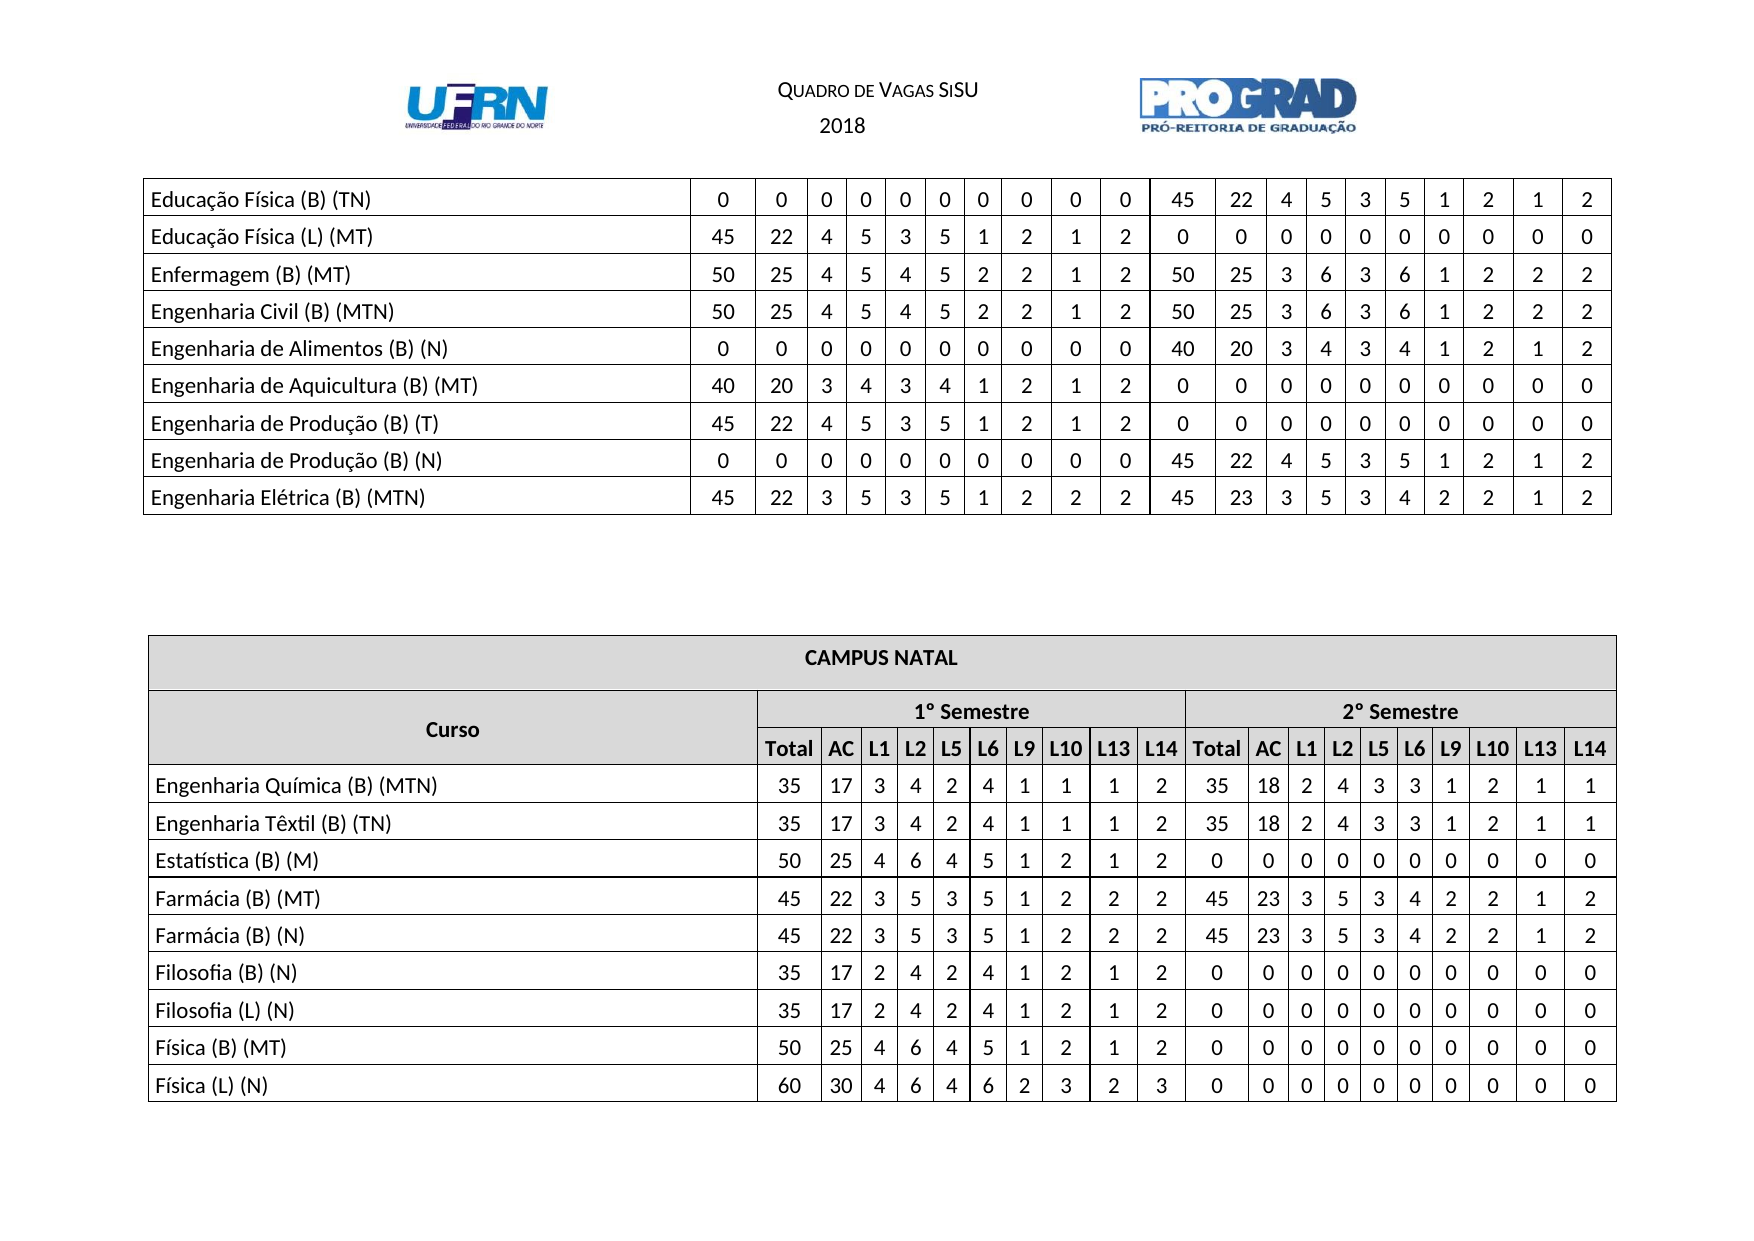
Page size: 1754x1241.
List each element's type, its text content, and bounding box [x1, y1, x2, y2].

table_cell 2 [1002, 477, 1051, 513]
table_cell Engenharia de Alimentos (B) (N) [144, 328, 690, 364]
table_cell 5 [898, 915, 933, 951]
table_cell 1 [1007, 952, 1042, 989]
table_cell 0 [1361, 1065, 1397, 1101]
table_cell 0 [1289, 840, 1324, 876]
table_cell L6 [971, 728, 1006, 764]
table_cell 2 [1514, 254, 1562, 290]
table_cell 2 [1138, 765, 1185, 802]
table_cell 0 [1470, 840, 1516, 876]
table_cell 1 [1052, 254, 1100, 290]
table_cell 1 [965, 403, 1001, 439]
table_cell 1 [1565, 803, 1616, 839]
table_cell 0 [1517, 840, 1564, 876]
table_cell 2 [1138, 915, 1185, 951]
table_cell 5 [971, 915, 1006, 951]
table_cell L14 [1138, 728, 1185, 764]
table_cell L1 [862, 728, 897, 764]
table_cell 0 [965, 328, 1001, 364]
table_cell 1 [1514, 440, 1562, 476]
table_cell 3 [1361, 878, 1397, 914]
table_cell 0 [1514, 403, 1562, 439]
table_cell 60 [758, 1065, 821, 1101]
table_cell 3 [886, 403, 925, 439]
table_cell 0 [1361, 990, 1397, 1026]
table_cell 1 [1091, 840, 1137, 876]
table_cell 22 [756, 477, 807, 513]
table_cell 1 [1433, 803, 1469, 839]
table_cell 2 [1563, 254, 1611, 290]
table_cell 0 [1101, 179, 1149, 215]
table_cell 23 [1249, 915, 1288, 951]
table_cell 0 [808, 179, 846, 215]
table_cell 0 [1470, 952, 1516, 989]
table_cell 45 [1186, 915, 1248, 951]
table_cell 0 [1565, 990, 1616, 1026]
table_cell 1 [1517, 765, 1564, 802]
table_cell 6 [898, 1065, 933, 1101]
table_cell 3 [1346, 179, 1385, 215]
table_cell 2 [1464, 328, 1513, 364]
table_cell L9 [1433, 728, 1469, 764]
table_cell 2 [1464, 254, 1513, 290]
table_cell 0 [886, 440, 925, 476]
table_cell 40 [1151, 328, 1215, 364]
table_cell 1 [1007, 878, 1042, 914]
table_cell 45 [691, 216, 755, 252]
table_cell 22 [1216, 440, 1266, 476]
table_cell 2 [1514, 291, 1562, 327]
table_cell 45 [1151, 440, 1215, 476]
table_cell 0 [1346, 403, 1385, 439]
table_cell 4 [808, 216, 846, 252]
table_cell 0 [1425, 403, 1463, 439]
table_cell 2 [1101, 477, 1149, 513]
table_cell 17 [822, 952, 861, 989]
table_cell 25 [756, 254, 807, 290]
table_cell 35 [758, 765, 821, 802]
table_cell 1 [1007, 840, 1042, 876]
table_cell 0 [691, 328, 755, 364]
table_cell 45 [691, 403, 755, 439]
table_cell 4 [971, 990, 1006, 1026]
table_cell 2 [1470, 878, 1516, 914]
table_cell 4 [1398, 878, 1432, 914]
table_cell 3 [886, 365, 925, 402]
table_cell 0 [1433, 840, 1469, 876]
table_cell 2 [1002, 365, 1051, 402]
table_cell 0 [1361, 840, 1397, 876]
table_cell 3 [1346, 291, 1385, 327]
table_cell 0 [1052, 440, 1100, 476]
table_cell 2 [1289, 803, 1324, 839]
table_cell 0 [1517, 990, 1564, 1026]
table_cell 0 [1563, 403, 1611, 439]
table_cell L2 [1325, 728, 1360, 764]
table_cell 2 [1101, 254, 1149, 290]
table_cell 2 [1289, 765, 1324, 802]
table_cell 0 [1249, 1027, 1288, 1063]
table_cell 0 [1289, 990, 1324, 1026]
table_cell 2 [1464, 440, 1513, 476]
table_cell 0 [691, 179, 755, 215]
table_cell 50 [758, 1027, 821, 1063]
table_cell 2 [1138, 1027, 1185, 1063]
table_cell 0 [1186, 1065, 1248, 1101]
table_cell 0 [808, 440, 846, 476]
table_cell 1 [1425, 328, 1463, 364]
table_cell 1 [1043, 803, 1089, 839]
table_cell 0 [1289, 952, 1324, 989]
table_cell 1 [1052, 216, 1100, 252]
table_cell 1 [1091, 765, 1137, 802]
table_cell 25 [756, 291, 807, 327]
table_cell 0 [1186, 1027, 1248, 1063]
table_cell 4 [1325, 803, 1360, 839]
table_cell 17 [822, 765, 861, 802]
table_cell 2 [965, 254, 1001, 290]
table_cell 4 [886, 254, 925, 290]
table_cell 0 [1425, 216, 1463, 252]
table_cell 5 [1325, 878, 1360, 914]
table_cell L10 [1470, 728, 1516, 764]
table_cell 0 [1325, 1027, 1360, 1063]
table_cell 2 [1091, 1065, 1137, 1101]
table_cell 3 [1346, 254, 1385, 290]
table_cell 23 [1216, 477, 1266, 513]
table_cell 1 [1425, 179, 1463, 215]
table_cell Física (B) (MT) [149, 1027, 757, 1063]
table_cell Farmácia (B) (MT) [149, 878, 757, 914]
table_cell 0 [1361, 1027, 1397, 1063]
table_cell 3 [1267, 291, 1306, 327]
table_cell 3 [886, 216, 925, 252]
table_cell 5 [1386, 179, 1424, 215]
table_cell 3 [886, 477, 925, 513]
table_cell 3 [1346, 477, 1385, 513]
table_cell 4 [862, 1065, 897, 1101]
table_cell 3 [1043, 1065, 1089, 1101]
table_cell 0 [847, 440, 885, 476]
table_cell 2 [1138, 952, 1185, 989]
table_cell 5 [926, 216, 964, 252]
table_cell 4 [886, 291, 925, 327]
table_cell 25 [822, 840, 861, 876]
table_cell Estatística (B) (M) [149, 840, 757, 876]
table_cell Engenharia de Produção (B) (N) [144, 440, 690, 476]
table_header CAMPUS NATAL [757, 636, 1616, 689]
table_cell L2 [898, 728, 933, 764]
table_cell 0 [847, 179, 885, 215]
table_cell 2 [1470, 803, 1516, 839]
table_cell 2 [1007, 1065, 1042, 1101]
table_cell 4 [862, 840, 897, 876]
table_cell 1 [965, 365, 1001, 402]
table_cell 0 [965, 179, 1001, 215]
table_cell 4 [898, 990, 933, 1026]
table_cell 4 [1325, 765, 1360, 802]
table_cell Engenharia de Aquicultura (B) (MT) [144, 365, 690, 402]
table_cell 1 [1052, 365, 1100, 402]
table_cell 1 [1517, 803, 1564, 839]
table_cell 0 [1433, 990, 1469, 1026]
table_cell 0 [1151, 365, 1215, 402]
table_cell 0 [1002, 328, 1051, 364]
table_cell 0 [1101, 440, 1149, 476]
table_cell 2 [1563, 477, 1611, 513]
table_cell 0 [1216, 403, 1266, 439]
table_cell 4 [1398, 915, 1432, 951]
table_cell 0 [1289, 1027, 1324, 1063]
table_cell 1º Semestre [758, 691, 1185, 727]
table_cell 1 [1514, 328, 1562, 364]
table_cell 3 [1267, 477, 1306, 513]
table_cell L13 [1091, 728, 1137, 764]
table_cell 6 [898, 1027, 933, 1063]
table_cell 25 [822, 1027, 861, 1063]
table_cell 3 [934, 915, 969, 951]
table_cell 0 [1289, 1065, 1324, 1101]
picture [1139, 78, 1358, 134]
table_cell 2 [1002, 403, 1051, 439]
table_cell Engenharia Elétrica (B) (MTN) [144, 477, 690, 513]
table_cell 0 [1386, 365, 1424, 402]
table_cell 5 [847, 291, 885, 327]
table_cell 4 [808, 403, 846, 439]
table_cell 5 [1307, 440, 1345, 476]
table_cell 0 [1433, 1027, 1469, 1063]
table_cell 5 [847, 254, 885, 290]
table_cell L14 [1565, 728, 1616, 764]
table_cell 3 [1398, 803, 1432, 839]
table_cell 0 [1565, 840, 1616, 876]
table_cell 35 [1186, 765, 1248, 802]
table_cell 1 [965, 477, 1001, 513]
table_cell 4 [808, 291, 846, 327]
table_cell 4 [1307, 328, 1345, 364]
table_cell 0 [1386, 403, 1424, 439]
table_cell 0 [1002, 440, 1051, 476]
table_cell 3 [808, 365, 846, 402]
table_cell 0 [886, 328, 925, 364]
table_cell 35 [758, 803, 821, 839]
table_cell 50 [691, 254, 755, 290]
table_cell 3 [1398, 765, 1432, 802]
table_cell 0 [1216, 216, 1266, 252]
table_header [149, 636, 757, 689]
table_cell 0 [1346, 365, 1385, 402]
table_cell 2 [1464, 477, 1513, 513]
table_cell 0 [1002, 179, 1051, 215]
table_cell 2 [1138, 803, 1185, 839]
table_cell 6 [1307, 254, 1345, 290]
table_cell 4 [971, 952, 1006, 989]
table_cell 6 [1386, 291, 1424, 327]
table_cell 0 [1470, 1065, 1516, 1101]
table_cell L10 [1043, 728, 1089, 764]
table_cell AC [1249, 728, 1288, 764]
table_cell 0 [1249, 990, 1288, 1026]
table_cell 1 [1091, 990, 1137, 1026]
table_cell 0 [1186, 990, 1248, 1026]
table_cell 4 [847, 365, 885, 402]
table_cell 5 [847, 477, 885, 513]
table_cell 4 [808, 254, 846, 290]
table_cell 2 [1433, 878, 1469, 914]
table_cell 40 [691, 365, 755, 402]
table_cell 1 [1052, 403, 1100, 439]
table_cell 0 [1433, 1065, 1469, 1101]
table_cell 50 [1151, 291, 1215, 327]
table_cell 3 [1361, 803, 1397, 839]
table_cell 4 [934, 1027, 969, 1063]
table_cell L5 [1361, 728, 1397, 764]
table_cell 1 [1043, 765, 1089, 802]
picture [398, 73, 555, 140]
table_cell 45 [1151, 477, 1215, 513]
table_cell 5 [898, 878, 933, 914]
table_cell 0 [1216, 365, 1266, 402]
table_cell 6 [898, 840, 933, 876]
table_cell 0 [1267, 403, 1306, 439]
table_cell 0 [1249, 952, 1288, 989]
table_cell 0 [1325, 990, 1360, 1026]
table_cell 2 [934, 990, 969, 1026]
table_cell 5 [1307, 179, 1345, 215]
table_cell 0 [1325, 840, 1360, 876]
table_cell 50 [691, 291, 755, 327]
table_cell 0 [1470, 1027, 1516, 1063]
table_cell 0 [1398, 990, 1432, 1026]
table_cell 0 [1052, 328, 1100, 364]
table_cell 0 [1398, 1065, 1432, 1101]
table_cell 5 [1325, 915, 1360, 951]
table_cell 2 [1091, 915, 1137, 951]
table_cell 17 [822, 803, 861, 839]
table_cell 35 [1186, 803, 1248, 839]
table_cell 1 [1091, 803, 1137, 839]
table_cell 50 [758, 840, 821, 876]
table_cell 6 [971, 1065, 1006, 1101]
table_cell Total [758, 728, 821, 764]
table_cell 0 [1565, 952, 1616, 989]
table_cell 1 [1052, 291, 1100, 327]
table_cell 2 [1470, 765, 1516, 802]
table_cell 3 [1289, 915, 1324, 951]
table_cell 3 [862, 765, 897, 802]
table_cell 2 [1563, 440, 1611, 476]
table_cell 0 [1346, 216, 1385, 252]
table_cell 0 [1517, 952, 1564, 989]
table_cell 2 [1043, 878, 1089, 914]
table_cell 2 [1425, 477, 1463, 513]
table_cell 0 [926, 328, 964, 364]
table_cell 4 [926, 365, 964, 402]
table_cell Física (L) (N) [149, 1065, 757, 1101]
table_cell 45 [1151, 179, 1215, 215]
table_cell 0 [756, 179, 807, 215]
table_cell 4 [971, 803, 1006, 839]
table_cell 4 [934, 840, 969, 876]
table_cell 4 [971, 765, 1006, 802]
table_cell 0 [1517, 1065, 1564, 1101]
table_cell Educação Física (B) (TN) [144, 179, 690, 215]
table_cell 2 [1470, 915, 1516, 951]
table_cell 0 [847, 328, 885, 364]
table_cell 23 [1249, 878, 1288, 914]
table_cell Filosofia (L) (N) [149, 990, 757, 1026]
table_cell 0 [1425, 365, 1463, 402]
table_cell 4 [934, 1065, 969, 1101]
table_cell 0 [1514, 365, 1562, 402]
table_cell 3 [1346, 328, 1385, 364]
table_cell 2 [1091, 878, 1137, 914]
table_cell 3 [808, 477, 846, 513]
table_cell 0 [1565, 1027, 1616, 1063]
table_cell 4 [898, 803, 933, 839]
table_cell 0 [1386, 216, 1424, 252]
table_cell 1 [1433, 765, 1469, 802]
table_cell 2 [1101, 365, 1149, 402]
table_cell 0 [1249, 1065, 1288, 1101]
table_cell 45 [758, 915, 821, 951]
table_cell 2 [1138, 840, 1185, 876]
table_cell 5 [926, 291, 964, 327]
table_cell 1 [1514, 179, 1562, 215]
table_cell 5 [926, 254, 964, 290]
table_cell 0 [1186, 840, 1248, 876]
table_cell 2 [1563, 291, 1611, 327]
table_cell 2 [1101, 291, 1149, 327]
table_cell 2 [1433, 915, 1469, 951]
table_cell 3 [862, 878, 897, 914]
table_cell 2 [1101, 403, 1149, 439]
table_cell 1 [1517, 915, 1564, 951]
table_cell 0 [756, 328, 807, 364]
table_cell 0 [926, 440, 964, 476]
table_cell 1 [1514, 477, 1562, 513]
table_cell 3 [862, 803, 897, 839]
table_cell 5 [926, 477, 964, 513]
table_cell 3 [1361, 915, 1397, 951]
table_cell 45 [758, 878, 821, 914]
table_cell 0 [1052, 179, 1100, 215]
table_cell 45 [1186, 878, 1248, 914]
table_cell 4 [1386, 328, 1424, 364]
table_cell 2 [1002, 216, 1051, 252]
table_cell 2 [1565, 915, 1616, 951]
table_cell 0 [1267, 216, 1306, 252]
table_cell 25 [1216, 291, 1266, 327]
table_cell 22 [1216, 179, 1266, 215]
table_cell 50 [1151, 254, 1215, 290]
table_cell 1 [1565, 765, 1616, 802]
table_cell 0 [1267, 365, 1306, 402]
table_cell 2 [934, 803, 969, 839]
table_cell 4 [1267, 440, 1306, 476]
table_cell 1 [1517, 878, 1564, 914]
table_cell 0 [1325, 1065, 1360, 1101]
table_cell 2 [1052, 477, 1100, 513]
table_cell Engenharia Têxtil (B) (TN) [149, 803, 757, 839]
table_cell 1 [1425, 254, 1463, 290]
table_cell 2 [1043, 1027, 1089, 1063]
table_cell L13 [1517, 728, 1564, 764]
table_cell 2 [862, 990, 897, 1026]
table_cell 1 [1007, 765, 1042, 802]
table_cell 6 [1307, 291, 1345, 327]
table_cell 22 [756, 216, 807, 252]
table_cell 2 [1138, 990, 1185, 1026]
table_cell 0 [1563, 365, 1611, 402]
table_cell L5 [934, 728, 969, 764]
table_cell 0 [1470, 990, 1516, 1026]
table_cell 4 [1386, 477, 1424, 513]
table_cell 0 [1151, 216, 1215, 252]
table_cell 4 [1267, 179, 1306, 215]
table_cell 5 [926, 403, 964, 439]
table_cell 1 [1007, 915, 1042, 951]
table_cell 0 [1361, 952, 1397, 989]
table_cell 1 [1091, 1027, 1137, 1063]
table_cell 5 [1307, 477, 1345, 513]
table_cell 2 [1464, 291, 1513, 327]
table_cell L9 [1007, 728, 1042, 764]
table_cell 1 [1007, 990, 1042, 1026]
table_cell Engenharia Química (B) (MTN) [149, 765, 757, 802]
table_cell 17 [822, 990, 861, 1026]
table_cell 2 [1565, 878, 1616, 914]
table_cell 2 [1043, 990, 1089, 1026]
table_cell 35 [758, 990, 821, 1026]
table_cell 30 [822, 1065, 861, 1101]
table_cell Total [1186, 728, 1248, 764]
table_cell 5 [847, 403, 885, 439]
table_cell 0 [1464, 403, 1513, 439]
table_cell 0 [1398, 840, 1432, 876]
table_cell 1 [1091, 952, 1137, 989]
table_cell 2 [1563, 328, 1611, 364]
table_cell 0 [1565, 1065, 1616, 1101]
table_cell 3 [862, 915, 897, 951]
table_cell 2 [1101, 216, 1149, 252]
table_cell 1 [1425, 440, 1463, 476]
table_cell 0 [1101, 328, 1149, 364]
table_cell 0 [1464, 216, 1513, 252]
table_cell 0 [1514, 216, 1562, 252]
table_cell 1 [1425, 291, 1463, 327]
table_cell 5 [971, 878, 1006, 914]
table_cell 4 [862, 1027, 897, 1063]
table_cell 0 [886, 179, 925, 215]
table_cell 25 [1216, 254, 1266, 290]
table_cell 0 [808, 328, 846, 364]
table_cell 0 [1464, 365, 1513, 402]
table_cell 3 [1361, 765, 1397, 802]
table_cell 2º Semestre [1186, 691, 1616, 727]
table_cell 0 [926, 179, 964, 215]
table_cell 0 [965, 440, 1001, 476]
table_cell 5 [971, 840, 1006, 876]
table_cell 0 [1249, 840, 1288, 876]
table_cell 2 [1043, 915, 1089, 951]
table_cell 2 [934, 765, 969, 802]
table_cell 3 [1138, 1065, 1185, 1101]
table_cell 0 [1151, 403, 1215, 439]
table_cell 2 [1043, 840, 1089, 876]
table_cell 1 [1007, 803, 1042, 839]
table_cell 35 [758, 952, 821, 989]
table_cell 0 [1517, 1027, 1564, 1063]
table_cell 1 [965, 216, 1001, 252]
table_cell 5 [1386, 440, 1424, 476]
table_cell 0 [1398, 952, 1432, 989]
table_cell Farmácia (B) (N) [149, 915, 757, 951]
table_cell 0 [1433, 952, 1469, 989]
table_cell 22 [822, 915, 861, 951]
table_cell Curso [149, 691, 757, 764]
table_cell 2 [1563, 179, 1611, 215]
table_cell 2 [934, 952, 969, 989]
table_cell 0 [1325, 952, 1360, 989]
table_cell 3 [1346, 440, 1385, 476]
table_cell 4 [898, 765, 933, 802]
table_cell 0 [1563, 216, 1611, 252]
table_cell 2 [965, 291, 1001, 327]
table_cell 0 [1307, 216, 1345, 252]
table_cell 3 [934, 878, 969, 914]
table_cell 2 [1043, 952, 1089, 989]
table_cell L6 [1398, 728, 1432, 764]
table_cell 0 [691, 440, 755, 476]
table_cell 45 [691, 477, 755, 513]
table_cell 0 [1186, 952, 1248, 989]
table_cell 5 [847, 216, 885, 252]
table_cell 18 [1249, 803, 1288, 839]
table_cell 1 [1007, 1027, 1042, 1063]
table_cell 3 [1289, 878, 1324, 914]
table_cell Educação Física (L) (MT) [144, 216, 690, 252]
table_cell 0 [1307, 365, 1345, 402]
table_cell 2 [1138, 878, 1185, 914]
table_cell 0 [1398, 1027, 1432, 1063]
table_cell AC [822, 728, 861, 764]
table_cell Filosofia (B) (N) [149, 952, 757, 989]
table_cell Engenharia de Produção (B) (T) [144, 403, 690, 439]
table_cell Engenharia Civil (B) (MTN) [144, 291, 690, 327]
table_cell 20 [1216, 328, 1266, 364]
table_cell Enfermagem (B) (MT) [144, 254, 690, 290]
table_cell 2 [862, 952, 897, 989]
table_cell 5 [971, 1027, 1006, 1063]
table_cell 22 [822, 878, 861, 914]
table_cell 4 [898, 952, 933, 989]
table_cell 3 [1267, 254, 1306, 290]
table_cell 2 [1464, 179, 1513, 215]
table_cell L1 [1289, 728, 1324, 764]
table_cell 3 [1267, 328, 1306, 364]
table_cell 18 [1249, 765, 1288, 802]
table_cell 0 [1307, 403, 1345, 439]
table_cell 6 [1386, 254, 1424, 290]
table_cell 20 [756, 365, 807, 402]
table_cell 22 [756, 403, 807, 439]
table_cell 0 [756, 440, 807, 476]
table_cell 2 [1002, 291, 1051, 327]
table_cell 2 [1002, 254, 1051, 290]
